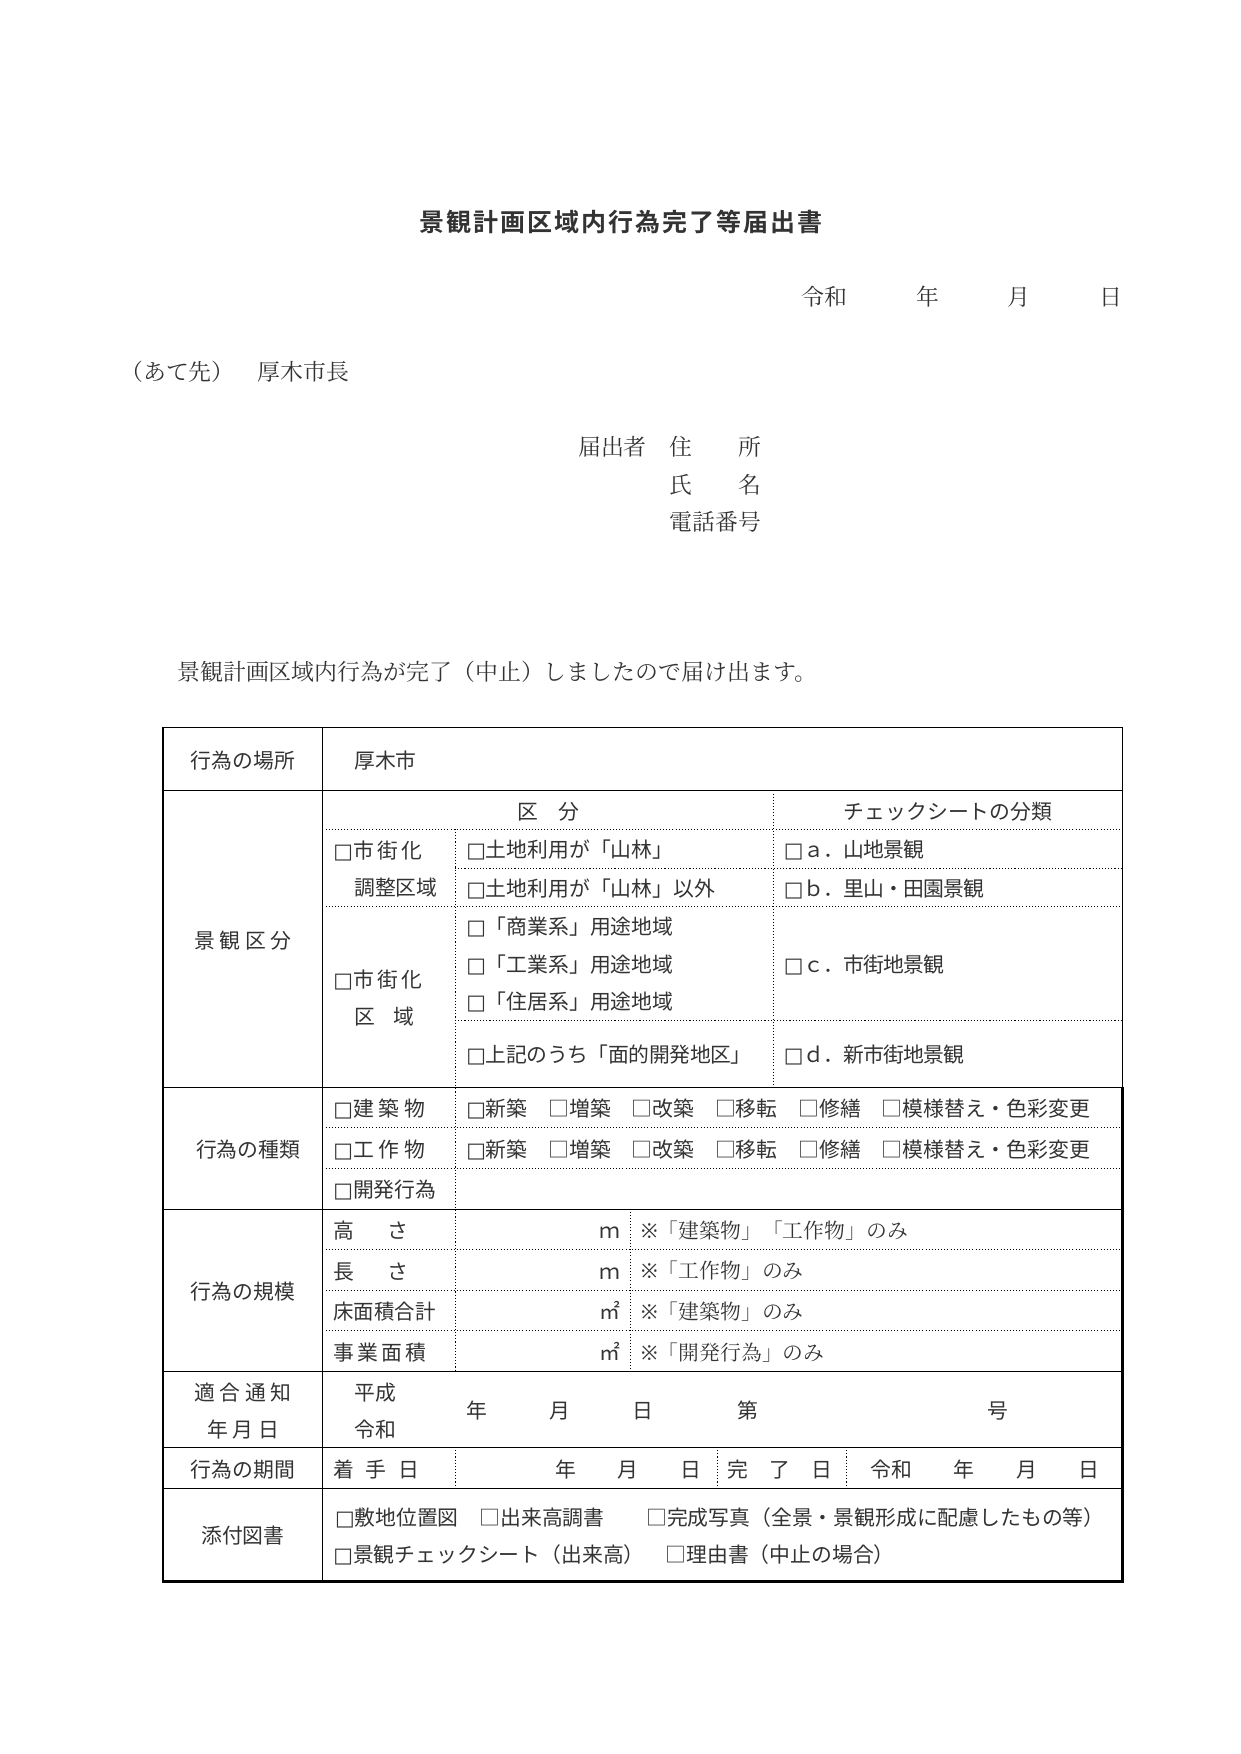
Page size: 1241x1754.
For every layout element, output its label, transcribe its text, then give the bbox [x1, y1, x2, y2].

table_cell □ｄ．新市街地景観 [773, 1020, 1122, 1087]
table_cell ※「建築物」のみ [630, 1290, 1121, 1330]
table_cell チェックシートの分類 [773, 791, 1122, 829]
table_cell 区 分 [323, 791, 773, 829]
text （あて先） 厚木市長 [120, 352, 1122, 389]
table_cell □新築 □増築 □改築 □移転 □修繕 □模様替え・色彩変更 [456, 1127, 1121, 1168]
table_cell □開発行為 [323, 1168, 456, 1208]
table_cell 長さ [323, 1249, 456, 1290]
text 電話番号 [142, 502, 1122, 539]
table_cell 年 月 日 [456, 1448, 717, 1488]
table_cell 添付図書 [164, 1489, 322, 1580]
table_cell ㎡ [456, 1330, 630, 1371]
table_cell ※「開発行為」のみ [630, 1330, 1121, 1371]
table_cell □ｂ．里山・田園景観 [773, 868, 1122, 906]
table_cell 年 月 日 第 号 [456, 1372, 1121, 1447]
table_cell ㎡ [456, 1290, 630, 1330]
table_cell 床面積合計 [323, 1290, 456, 1330]
table_cell 行為の規模 [164, 1210, 322, 1371]
table_cell □市街化 区域 [323, 906, 456, 1087]
table_cell 適 合 通 知 年 月 日 [164, 1372, 322, 1447]
table_header 厚木市 [323, 728, 1122, 790]
text 届出者 住 所 [142, 427, 1122, 464]
table_cell □敷地位置図 □出来高調書 □完成写真（全景・景観形成に配慮したもの等） □景観チェックシート（出来高） □理由書（中止の場合） [323, 1489, 1121, 1580]
table_cell □新築 □増築 □改築 □移転 □修繕 □模様替え・色彩変更 [456, 1088, 1121, 1127]
table_cell ※「建築物」「工作物」のみ [630, 1210, 1121, 1249]
table_cell □市街化 調整区域 [323, 829, 456, 906]
table_cell ※「工作物」のみ [630, 1249, 1121, 1290]
table_cell 景 観 区 分 [164, 791, 322, 1087]
table_cell □ｃ．市街地景観 [773, 906, 1122, 1019]
table_header 行為の場所 [164, 728, 322, 790]
table_cell 事業面積 [323, 1330, 456, 1371]
table_cell [456, 1168, 1121, 1208]
text 令和 年 月 日 [120, 277, 1122, 314]
table_cell 行為の種類 [164, 1088, 322, 1208]
text 氏 名 [142, 464, 1122, 502]
table_cell □上記のうち「面的開発地区」 [456, 1020, 773, 1087]
text 景観計画区域内行為完了等届出書 [120, 202, 1122, 239]
table_cell ｍ [456, 1249, 630, 1290]
table_cell □土地利用が「山林」以外 [456, 868, 773, 906]
table_cell 着手日 [323, 1448, 456, 1488]
table_cell □工作物 [323, 1127, 456, 1168]
table_cell □「商業系」用途地域 □「工業系」用途地域 □「住居系」用途地域 [456, 906, 773, 1019]
table_cell □土地利用が「山林」 [456, 829, 773, 867]
table_cell □建築物 [323, 1088, 456, 1127]
table_cell 完 了 日 [717, 1448, 847, 1488]
table_cell ｍ [456, 1210, 630, 1249]
table_cell 平成 令和 [323, 1372, 456, 1447]
table_cell 令和 年 月 日 [847, 1448, 1121, 1488]
table_cell □ａ．山地景観 [773, 829, 1122, 867]
text 景観計画区域内行為が完了（中止）しましたので届け出ます。 [142, 652, 1122, 689]
table_cell 高さ [323, 1210, 456, 1249]
table_cell 行為の期間 [164, 1448, 322, 1488]
